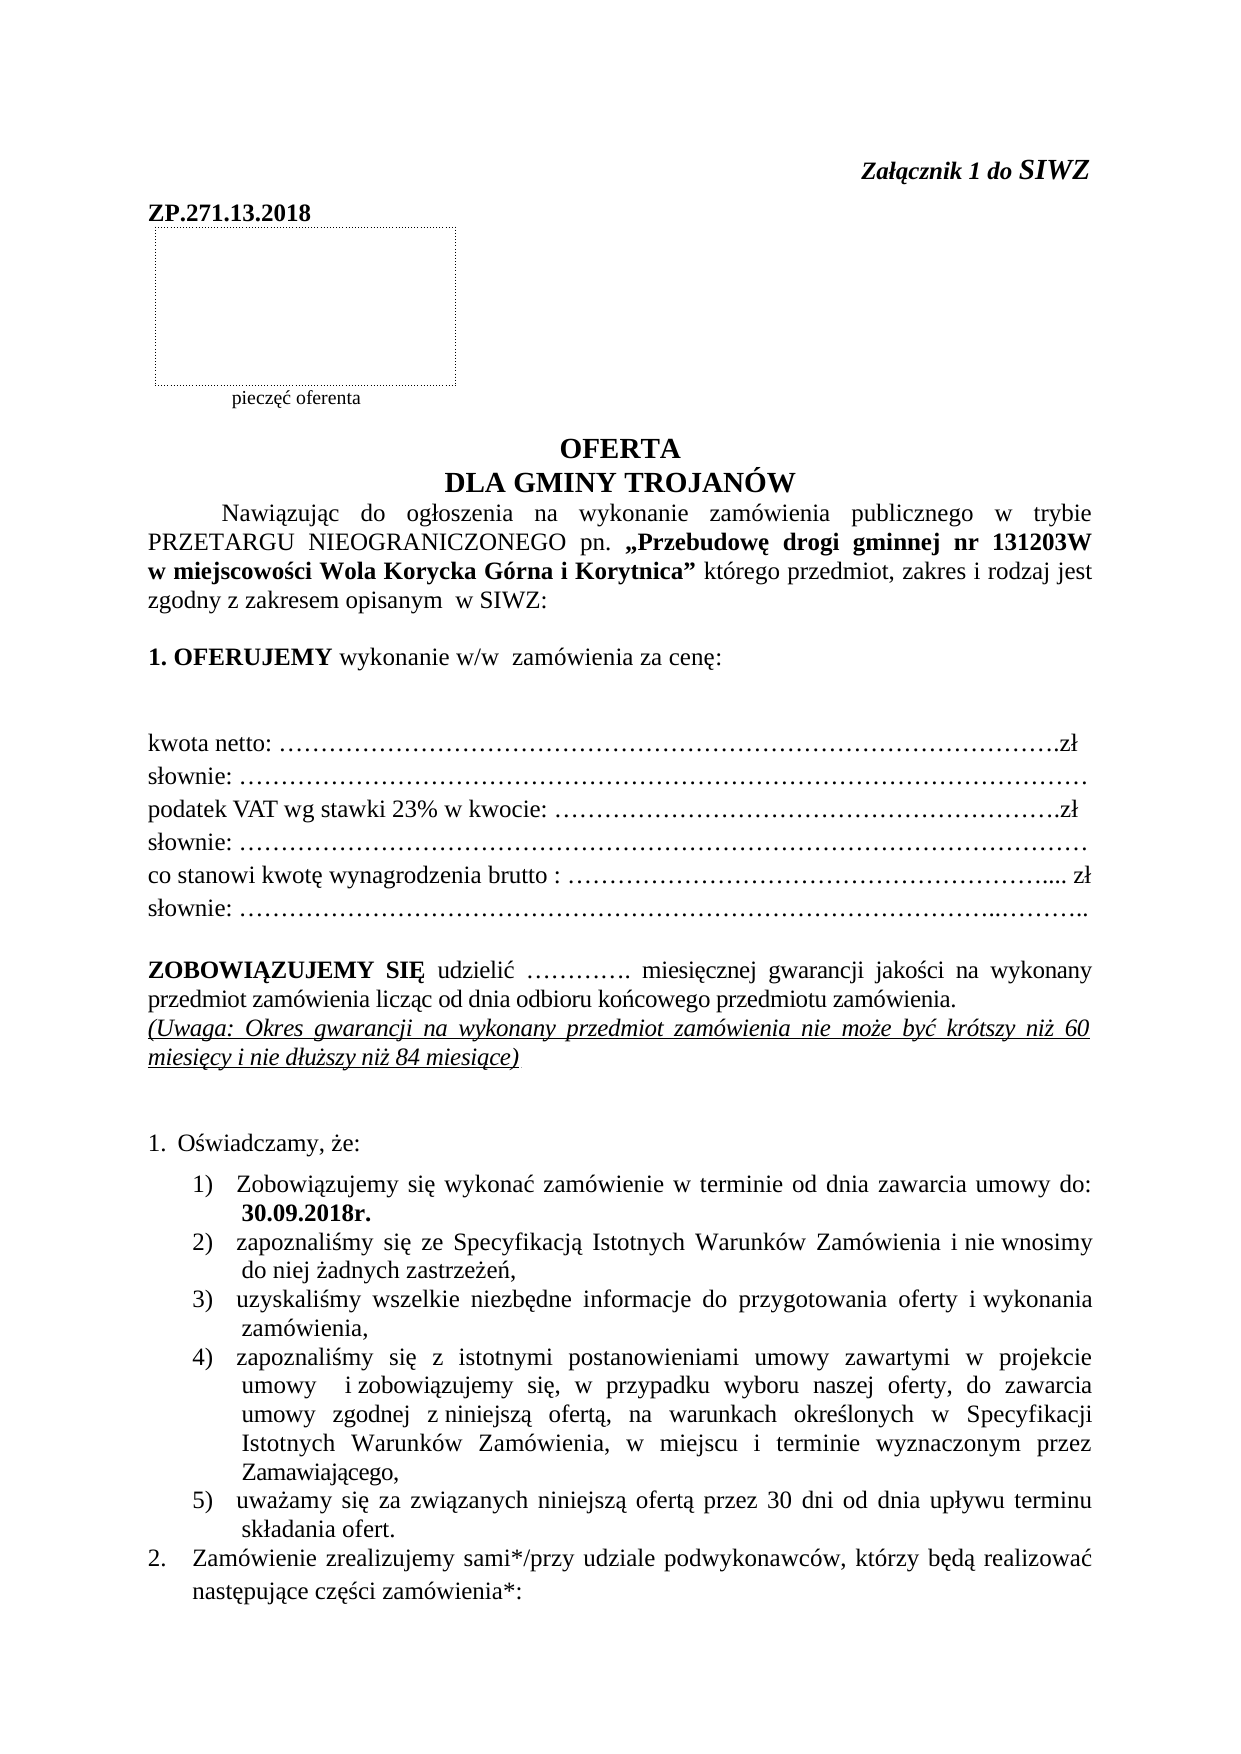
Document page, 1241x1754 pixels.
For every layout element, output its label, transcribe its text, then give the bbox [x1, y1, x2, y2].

text słownie: ………………………………………………………………………………………… [148, 827, 1093, 856]
text Nawiązując do ogłoszenia na wykonanie zamówienia publicznego w trybie PRZETARGU NIEOGRANICZONEGO pn. „Przebudowę drogi gminnej nr 131203W w miejscowości Wola Korycka Górna i Korytnica” którego przedmiot, zakres i rodzaj jest zgodny z zakresem opisanym w SIWZ: [148, 498, 1093, 613]
text ZOBOWIĄZUJEMY SIĘ udzielić …………. miesięcznej gwarancji jakości na wykonany przedmiot zamówienia licząc od dnia odbioru końcowego przedmiotu zamówienia. [148, 955, 1093, 1013]
list Zobowiązujemy się wykonać zamówienie w terminie od dnia zawarcia umowy do: 30.09.2018r. [192, 1169, 1093, 1227]
list uzyskaliśmy wszelkie niezbędne informacje do przygotowania oferty i wykonania zamówienia, [192, 1284, 1093, 1342]
text (Uwaga: Okres gwarancji na wykonany przedmiot zamówienia nie może być krótszy niż 60 miesięcy i nie dłuższy niż 84 miesiące) [148, 1013, 1093, 1070]
text podatek VAT wg stawki 23% w kwocie: …………………………………………………….zł [148, 794, 1093, 823]
text słownie: ………………………………………………………………………………..……….. [148, 893, 1093, 922]
table_header [155, 227, 455, 385]
text DLA GMINY TROJANÓW [148, 465, 1093, 498]
list zapoznaliśmy się z istotnymi postanowieniami umowy zawartymi w projekcie umowy i zobowiązujemy się, w przypadku wyboru naszej oferty, do zawarcia umowy zgodnej z niniejszą ofertą, na warunkach określonych w Specyfikacji Istotnych Warunków Zamówienia, w miejscu i terminie wyznaczonym przez Zamawiającego, [192, 1342, 1093, 1485]
text co stanowi kwotę wynagrodzenia brutto : ………………………………………………….... zł [148, 861, 1093, 889]
list zapoznaliśmy się ze Specyfikacją Istotnych Warunków Zamówienia i nie wnosimy do niej żadnych zastrzeżeń, [192, 1227, 1093, 1284]
list uważamy się za związanych niniejszą ofertą przez 30 dni od dnia upływu terminu składania ofert. [192, 1485, 1093, 1543]
text kwota netto: ………………………………………………………………………………….zł [148, 728, 1093, 757]
list Oświadczamy, że: [148, 1128, 1093, 1157]
text pieczęć oferenta [148, 386, 1093, 408]
list Zamówienie zrealizujemy sami*/przy udziale podwykonawców, którzy będą realizować następujące części zamówienia*: [148, 1543, 1093, 1604]
text słownie: ………………………………………………………………………………………… [148, 761, 1093, 790]
text OFERTA [148, 431, 1093, 465]
text 1. OFERUJEMY wykonanie w/w zamówienia za cenę: [148, 642, 1093, 671]
text Załącznik 1 do SIWZ [148, 152, 1093, 185]
text ZP.271.13.2018 [148, 198, 1093, 227]
